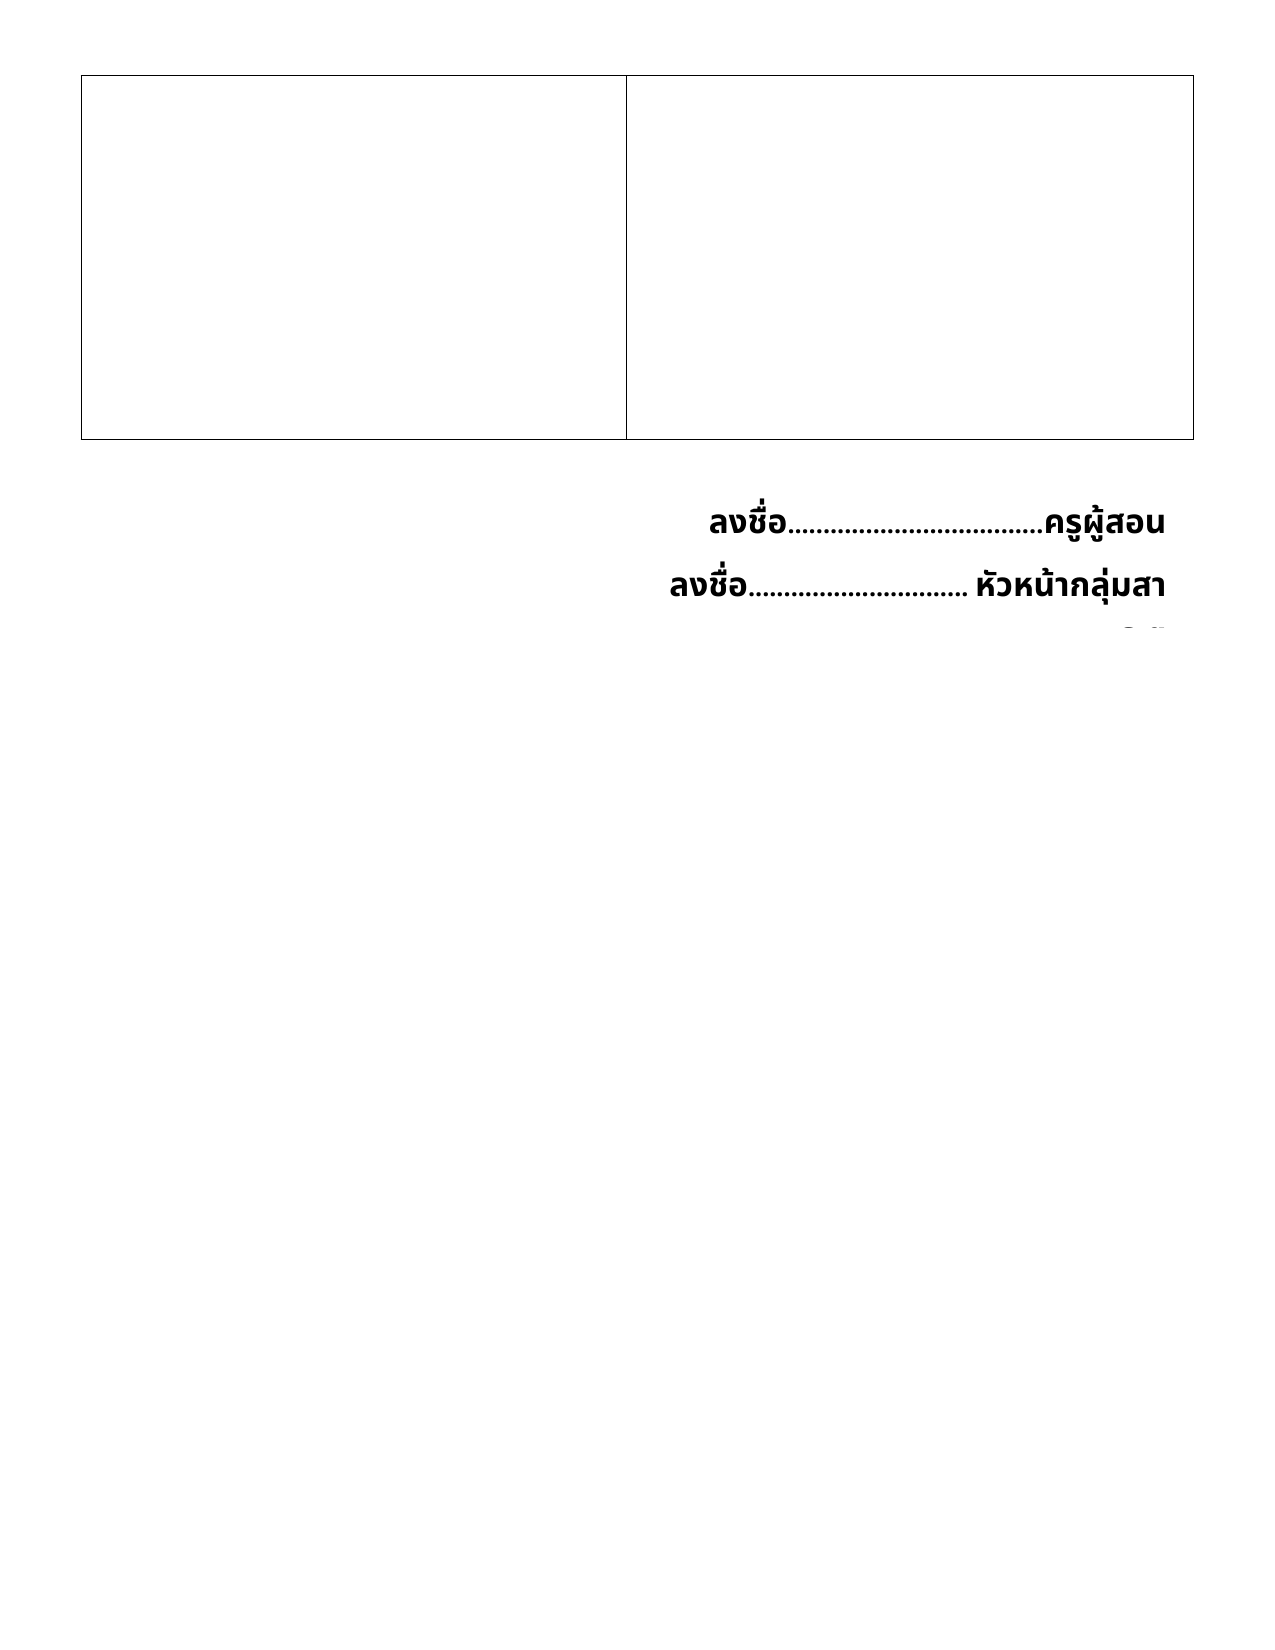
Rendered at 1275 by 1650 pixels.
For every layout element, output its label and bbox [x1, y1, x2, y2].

table_cell [82, 76, 626, 439]
table_cell [627, 76, 1193, 439]
